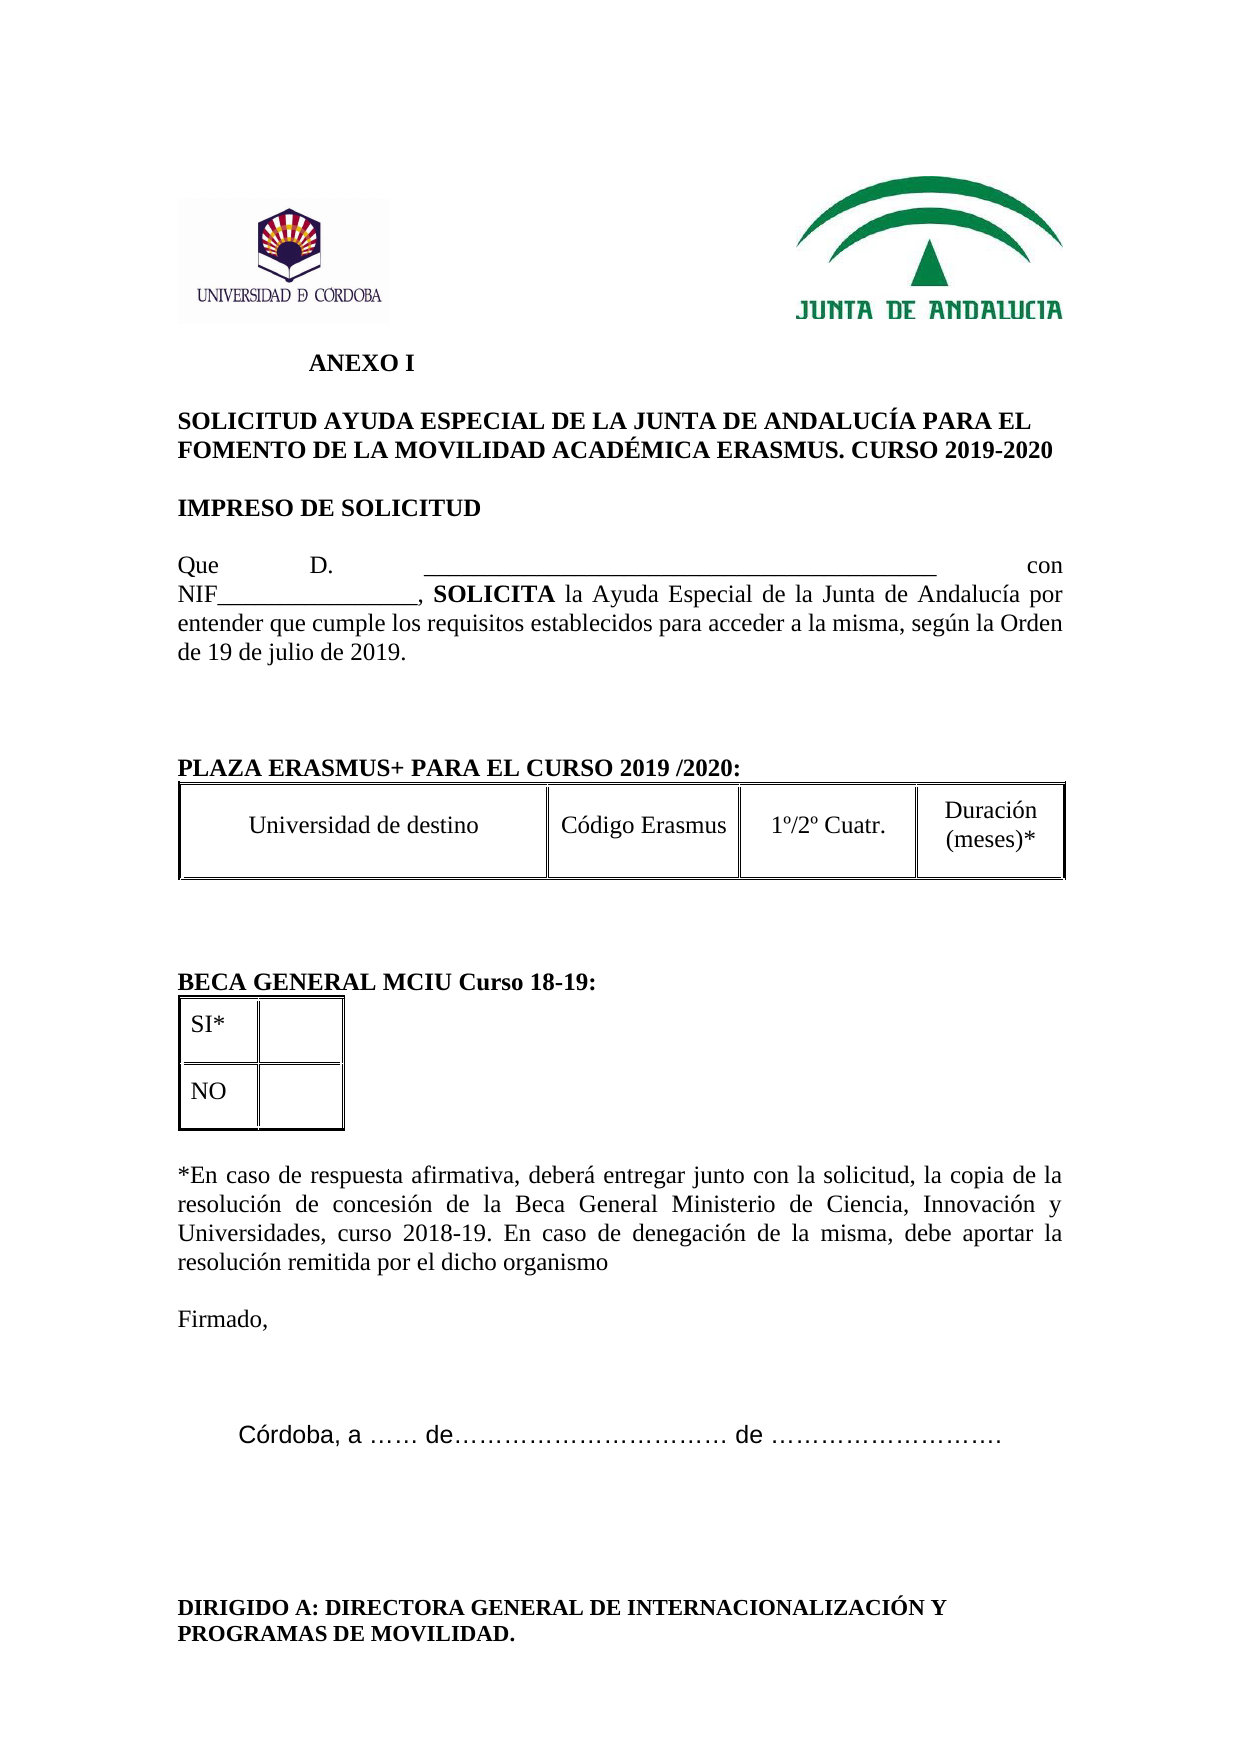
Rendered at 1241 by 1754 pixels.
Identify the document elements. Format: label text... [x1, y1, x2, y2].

table_header SI* [181, 999, 258, 1062]
text Firmado, [177, 1304, 1063, 1333]
text IMPRESO DE SOLICITUD [177, 493, 1063, 521]
table_header Universidad de destino [181, 785, 548, 876]
table_header Código Erasmus [548, 785, 740, 876]
table_header [259, 999, 342, 1062]
text Córdoba, a …… de…………………………… de ………………………. [177, 1420, 1063, 1449]
table_header 1º/2º Cuatr. [740, 785, 917, 876]
table_header Duración (meses)* [917, 785, 1063, 876]
text BECA GENERAL MCIU Curso 18-19: [177, 967, 1063, 995]
table_cell NO [180, 1062, 258, 1128]
text *En caso de respuesta afirmativa, deberá entregar junto con la solicitud, la copia de la resolución de concesión de la Beca General Ministerio de Ciencia, Innovación y Universidades, curso 2018-19. En caso de denegación de la misma, debe aportar la resolución remitida por el dicho organismo [177, 1160, 1063, 1275]
text ANEXO I [177, 348, 1063, 377]
text PLAZA ERASMUS+ PARA EL CURSO 2019 /2020: [177, 753, 1063, 781]
text SOLICITUD AYUDA ESPECIAL DE LA JUNTA DE ANDALUCÍA PARA EL FOMENTO DE LA MOVILIDAD ACADÉMICA ERASMUS. CURSO 2019-2020 [177, 406, 1063, 463]
text DIRIGIDO A: DIRECTORA GENERAL DE INTERNACIONALIZACIÓN Y PROGRAMAS DE MOVILIDAD. [177, 1594, 1063, 1647]
table_cell [259, 1062, 343, 1128]
text Que D. _________________________________________ con NIF________________, SOLICITA la Ayuda Especial de la Junta de Andalucía por entender que cumple los requisitos establecidos para acceder a la misma, según la Orden de 19 de julio de 2019. [177, 551, 1063, 666]
